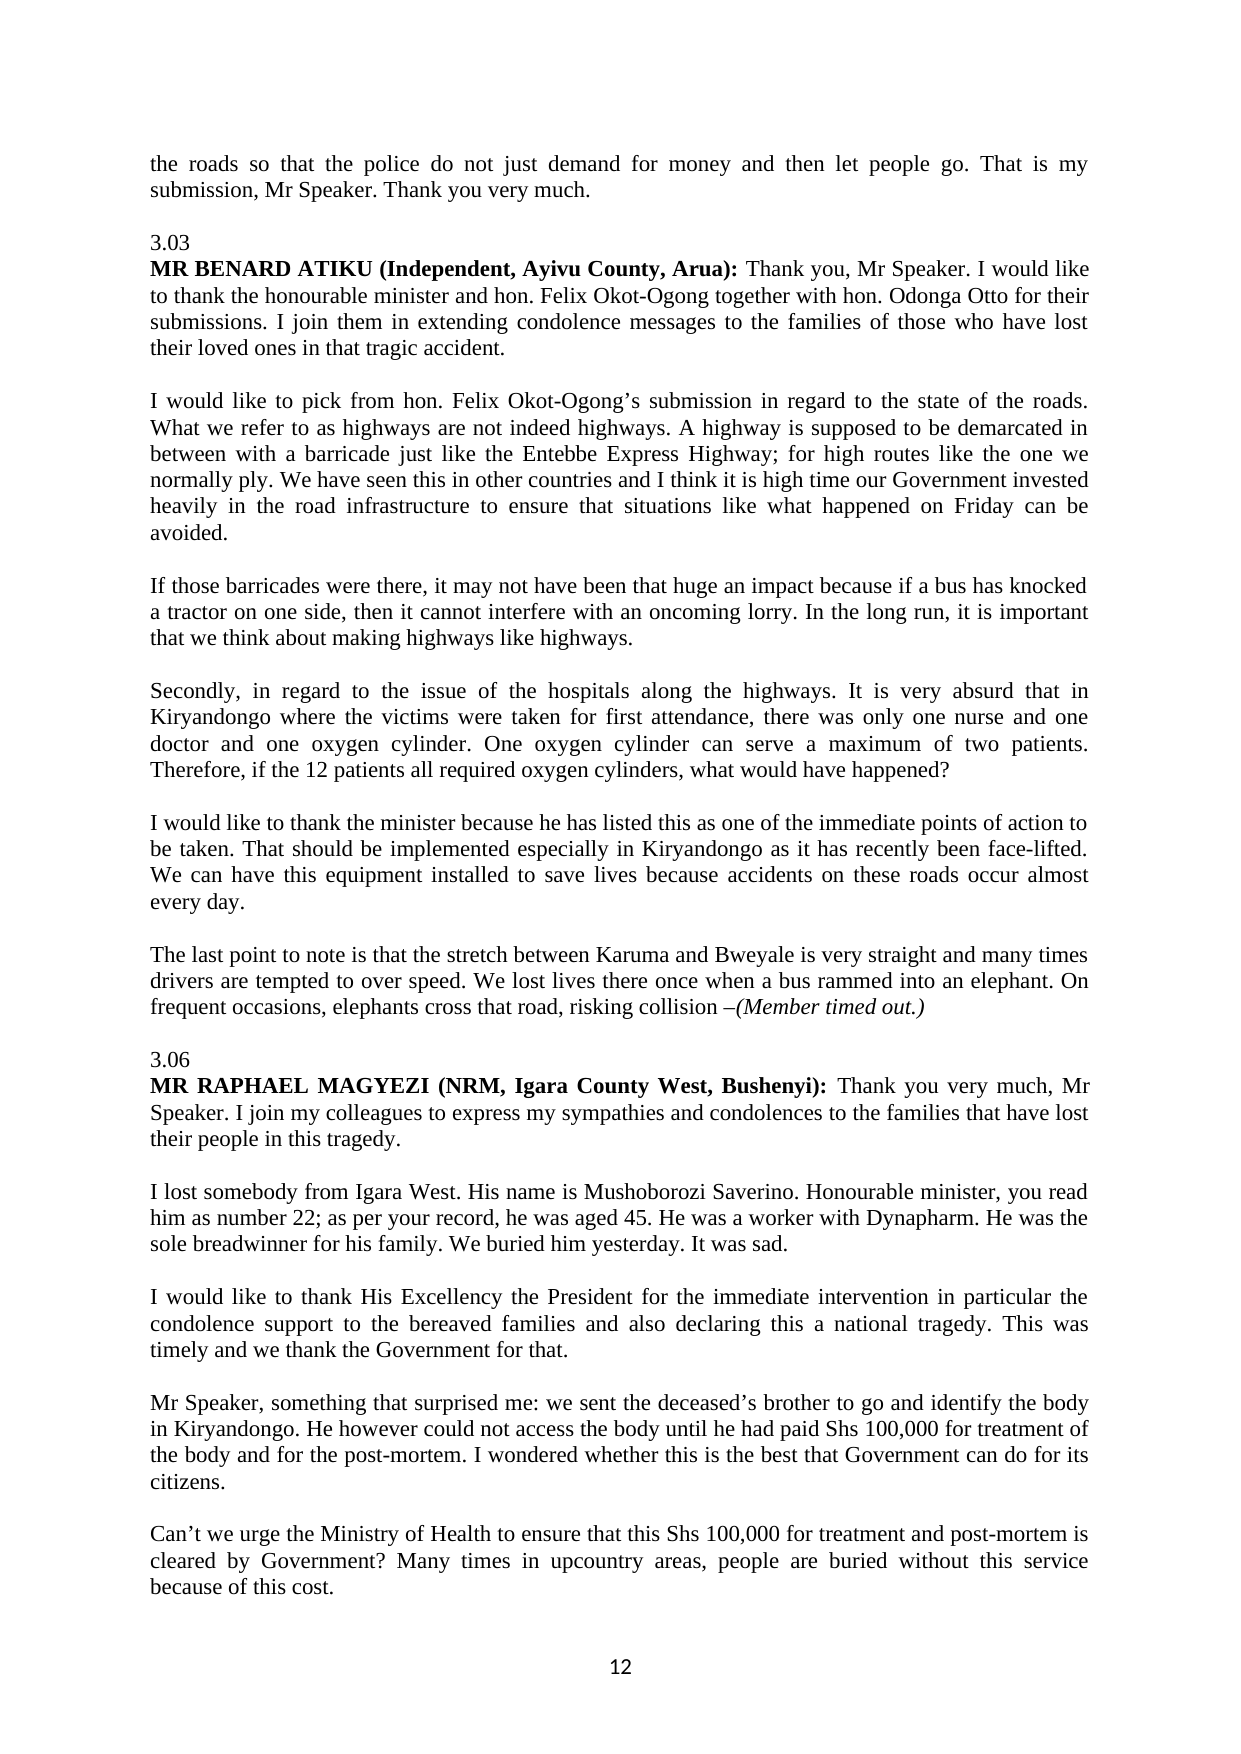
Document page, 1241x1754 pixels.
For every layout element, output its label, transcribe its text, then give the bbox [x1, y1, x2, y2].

text MR BENARD ATIKU (Independent, Ayivu County, Arua): Thank you, Mr Speaker. I would like to thank the honourable minister and hon. Felix Okot-Ogong together with hon. Odonga Otto for their submissions. I join them in extending condolence messages to the families of those who have lost their loved ones in that tragic accident. [150, 255, 1090, 361]
text I would like to thank His Excellency the President for the immediate intervention in particular the condolence support to the bereaved families and also declaring this a national tragedy. This was timely and we thank the Government for that. [150, 1283, 1090, 1362]
text Can’t we urge the Ministry of Health to ensure that this Shs 100,000 for treatment and post-mortem is cleared by Government? Many times in upcountry areas, people are buried without this service because of this cost. [150, 1520, 1090, 1599]
text If those barricades were there, it may not have been that huge an impact because if a bus has knocked a tractor on one side, then it cannot interfere with an oncoming lorry. In the long run, it is important that we think about making highways like highways. [150, 572, 1090, 651]
text I lost somebody from Igara West. His name is Mushoborozi Saverino. Honourable minister, you read him as number 22; as per your record, he was aged 45. He was a worker with Dynapharm. He was the sole breadwinner for his family. We buried him yesterday. It was sad. [150, 1178, 1090, 1257]
text 3.06 [150, 1046, 1090, 1072]
text I would like to thank the minister because he has listed this as one of the immediate points of action to be taken. That should be implemented especially in Kiryandongo as it has recently been face-lifted. We can have this equipment installed to save lives because accidents on these roads occur almost every day. [150, 809, 1090, 914]
text I would like to pick from hon. Felix Okot-Ogong’s submission in regard to the state of the roads. What we refer to as highways are not indeed highways. A highway is supposed to be demarcated in between with a barricade just like the Entebbe Express Highway; for high routes like the one we normally ply. We have seen this in other countries and I think it is high time our Government invested heavily in the road infrastructure to ensure that situations like what happened on Friday can be avoided. [150, 387, 1090, 545]
text MR RAPHAEL MAGYEZI (NRM, Igara County West, Bushenyi): Thank you very much, Mr Speaker. I join my colleagues to express my sympathies and condolences to the families that have lost their people in this tragedy. [150, 1072, 1090, 1151]
text 3.03 [150, 229, 1090, 255]
text The last point to note is that the stretch between Karuma and Bweyale is very straight and many times drivers are tempted to over speed. We lost lives there once when a bus rammed into an elephant. On frequent occasions, elephants cross that road, risking collision –(Member timed out.) [150, 941, 1090, 1020]
text Secondly, in regard to the issue of the hospitals along the highways. It is very absurd that in Kiryandongo where the victims were taken for first attendance, there was only one nurse and one doctor and one oxygen cylinder. One oxygen cylinder can serve a maximum of two patients. Therefore, if the 12 patients all required oxygen cylinders, what would have happened? [150, 677, 1090, 782]
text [150, 150, 1090, 203]
text Mr Speaker, something that surprised me: we sent the deceased’s brother to go and identify the body in Kiryandongo. He however could not access the body until he had paid Shs 100,000 for treatment of the body and for the post-mortem. I wondered whether this is the best that Government can do for its citizens. [150, 1389, 1090, 1494]
